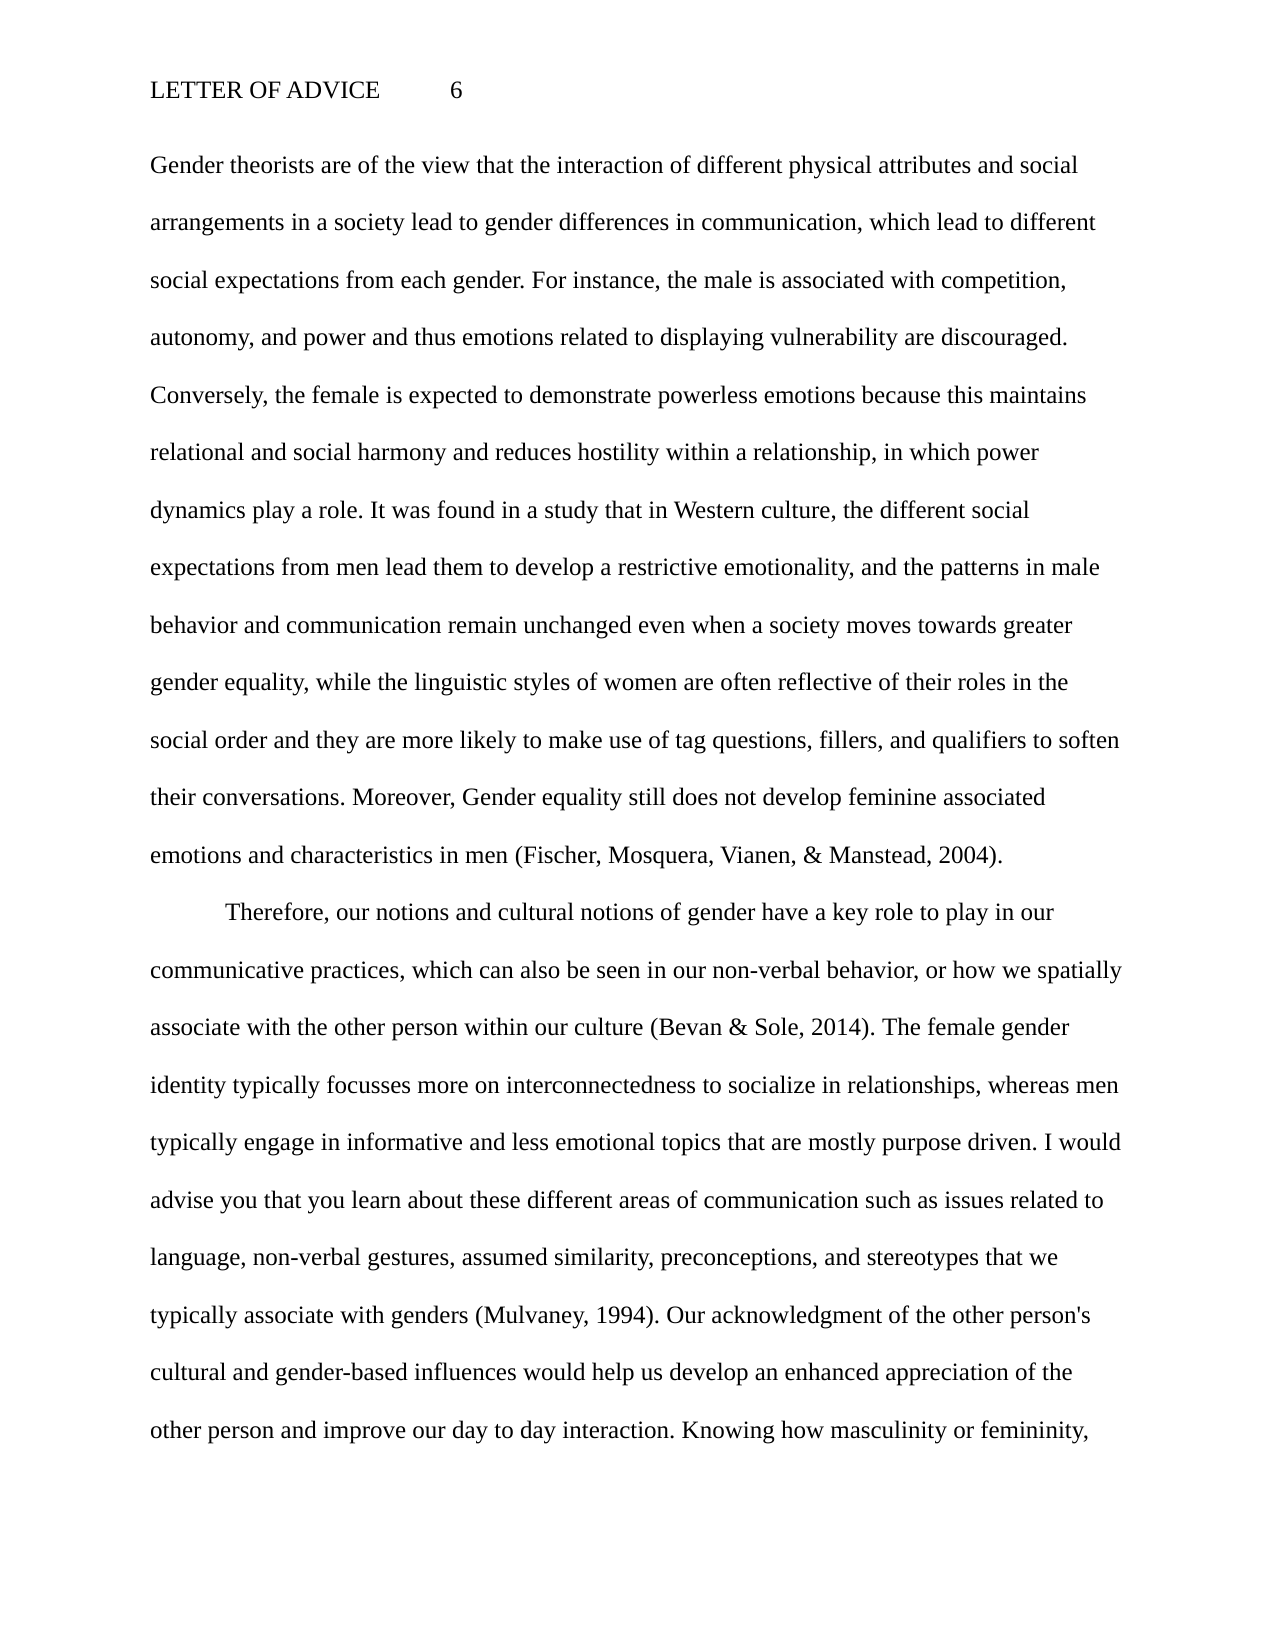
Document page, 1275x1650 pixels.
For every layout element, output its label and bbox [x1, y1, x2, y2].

text [150, 897, 1125, 1444]
text [150, 150, 1125, 869]
